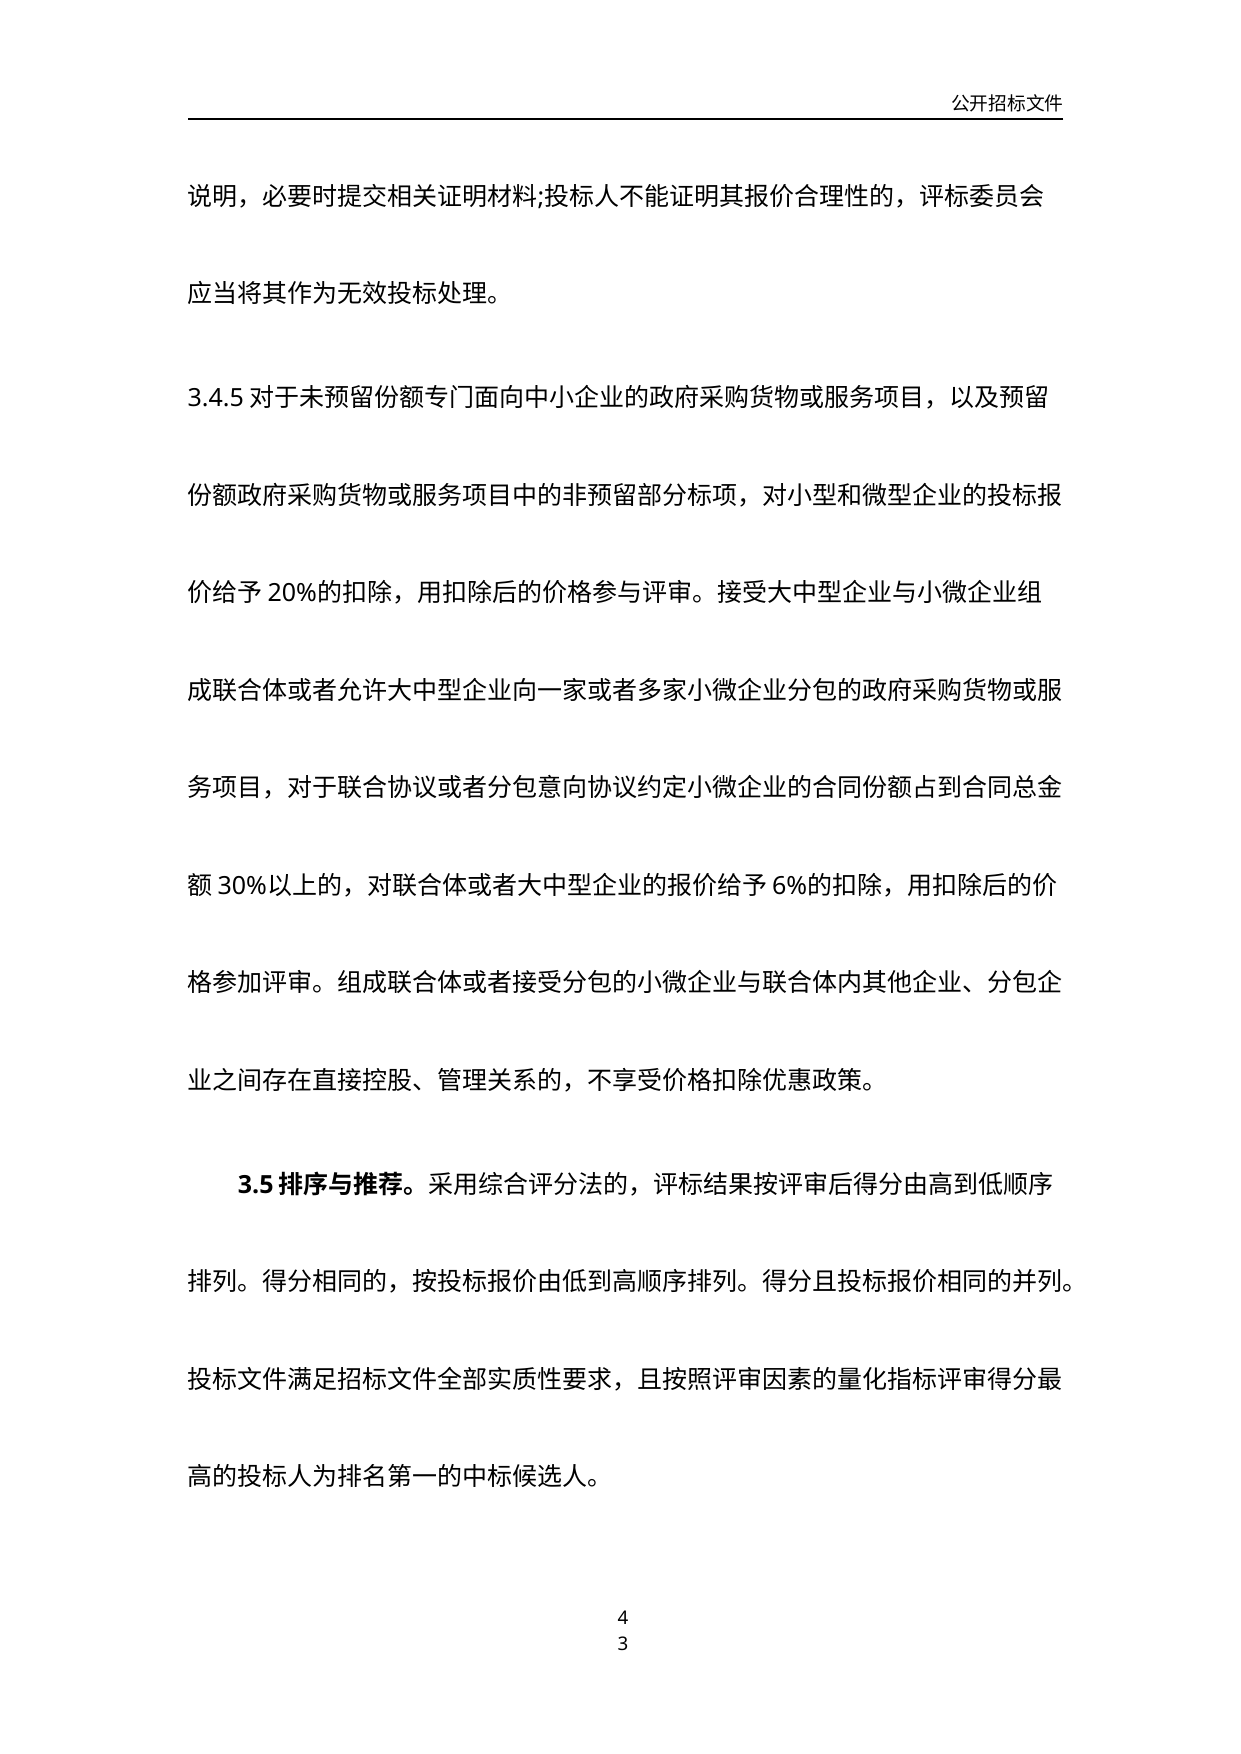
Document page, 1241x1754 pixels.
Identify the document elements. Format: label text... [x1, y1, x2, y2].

text 3.5排序与推荐。采用综合评分法的，评标结果按评审后得分由高到低顺序排列。得分相同的，按投标报价由低到高顺序排列。得分且投标报价相同的并列。投标文件满足招标文件全部实质性要求，且按照评审因素的量化指标评审得分最高的投标人为排名第一的中标候选人。 [187, 1150, 1063, 1507]
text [187, 162, 1063, 324]
text 3.4.5对于未预留份额专门面向中小企业的政府采购货物或服务项目，以及预留份额政府采购货物或服务项目中的非预留部分标项，对小型和微型企业的投标报价给予20%的扣除，用扣除后的价格参与评审。接受大中型企业与小微企业组成联合体或者允许大中型企业向一家或者多家小微企业分包的政府采购货物或服务项目，对于联合协议或者分包意向协议约定小微企业的合同份额占到合同总金额30%以上的，对联合体或者大中型企业的报价给予6%的扣除，用扣除后的价格参加评审。组成联合体或者接受分包的小微企业与联合体内其他企业、分包企业之间存在直接控股、管理关系的，不享受价格扣除优惠政策。 [187, 363, 1063, 1111]
